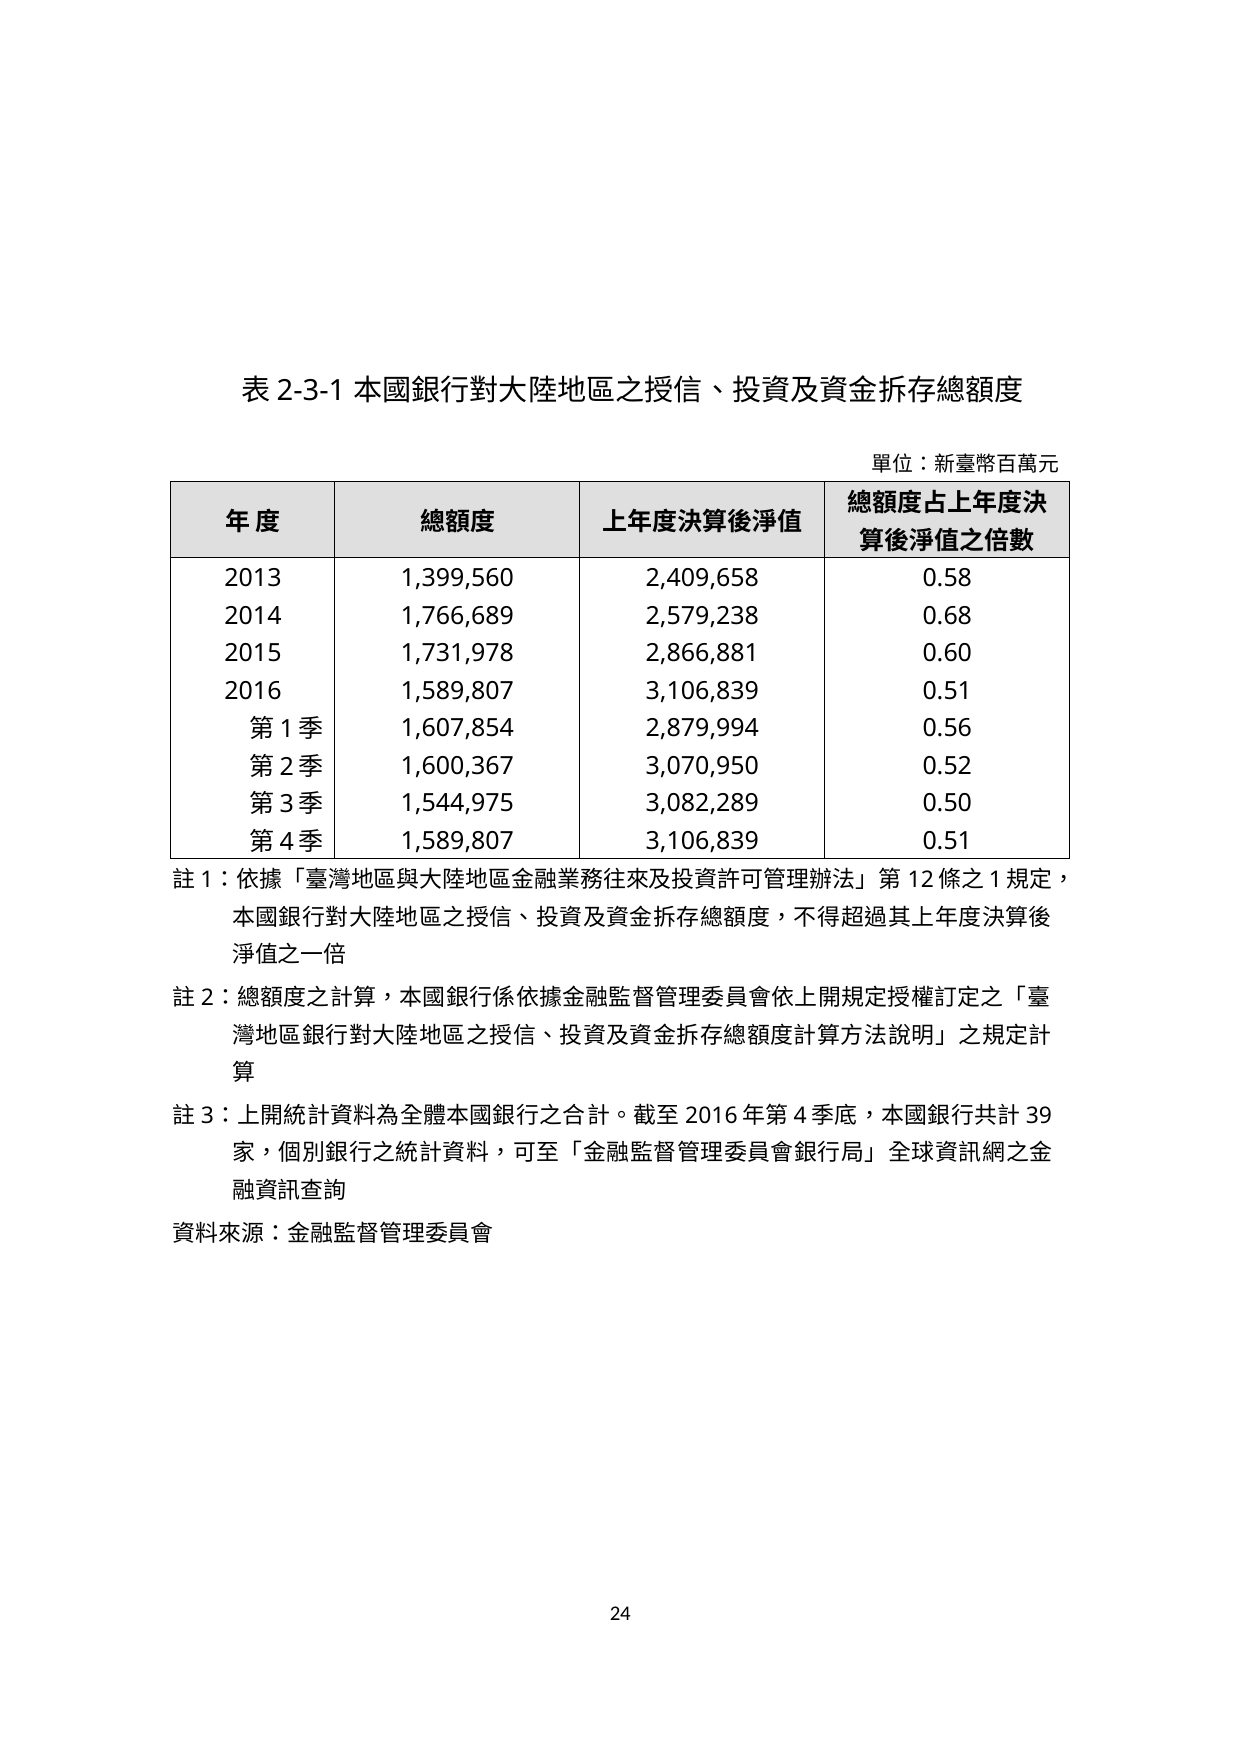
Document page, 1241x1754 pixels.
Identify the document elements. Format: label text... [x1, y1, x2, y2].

table_cell 2,579,238 2,866,881 [580, 596, 824, 671]
table_cell 0.58 [825, 558, 1069, 596]
table_cell 1,766,689 1,731,978 [335, 596, 579, 671]
table_cell 1,399,560 [335, 558, 579, 596]
table_cell 2014 2015 [171, 596, 334, 671]
table_cell 1,589,807 1,607,854 1,600,367 1,544,975 1,589,807 [335, 671, 579, 858]
table_cell 3,106,839 2,879,994 3,070,950 3,082,289 3,106,839 [580, 671, 824, 858]
text 單位：新臺幣百萬元 [187, 444, 1059, 481]
text 註1：依據「臺灣地區與大陸地區金融業務往來及投資許可管理辦法」第12條之1規定，本國銀行對大陸地區之授信、投資及資金拆存總額度，不得超過其上年度決算後淨值之一倍 [173, 859, 1053, 972]
table_header 總額度占上年度決算後淨值之倍數 [825, 482, 1069, 557]
table_header 總額度 [335, 482, 579, 557]
text 註3：上開統計資料為全體本國銀行之合計。截至2016年第4季底，本國銀行共計39家，個別銀行之統計資料，可至「金融監督管理委員會銀行局」全球資訊網之金融資訊查詢 [173, 1095, 1053, 1207]
table_cell 2016 第1季 第2季 第3季 第4季 [171, 671, 334, 858]
table_cell 0.51 0.56 0.52 0.50 0.51 [825, 671, 1069, 858]
text 註2：總額度之計算，本國銀行係依據金融監督管理委員會依上開規定授權訂定之「臺灣地區銀行對大陸地區之授信、投資及資金拆存總額度計算方法說明」之規定計算 [173, 977, 1053, 1089]
table_header 年 度 [171, 482, 334, 557]
table_cell 2,409,658 [580, 558, 824, 596]
table_header 上年度決算後淨值 [580, 482, 824, 557]
table_cell 2013 [171, 558, 334, 596]
list 表2-3-1 本國銀行對大陸地區之授信、投資及資金拆存總額度 [187, 350, 1078, 425]
table_cell 0.68 0.60 [825, 596, 1069, 671]
text 資料來源：金融監督管理委員會 [173, 1212, 1053, 1250]
